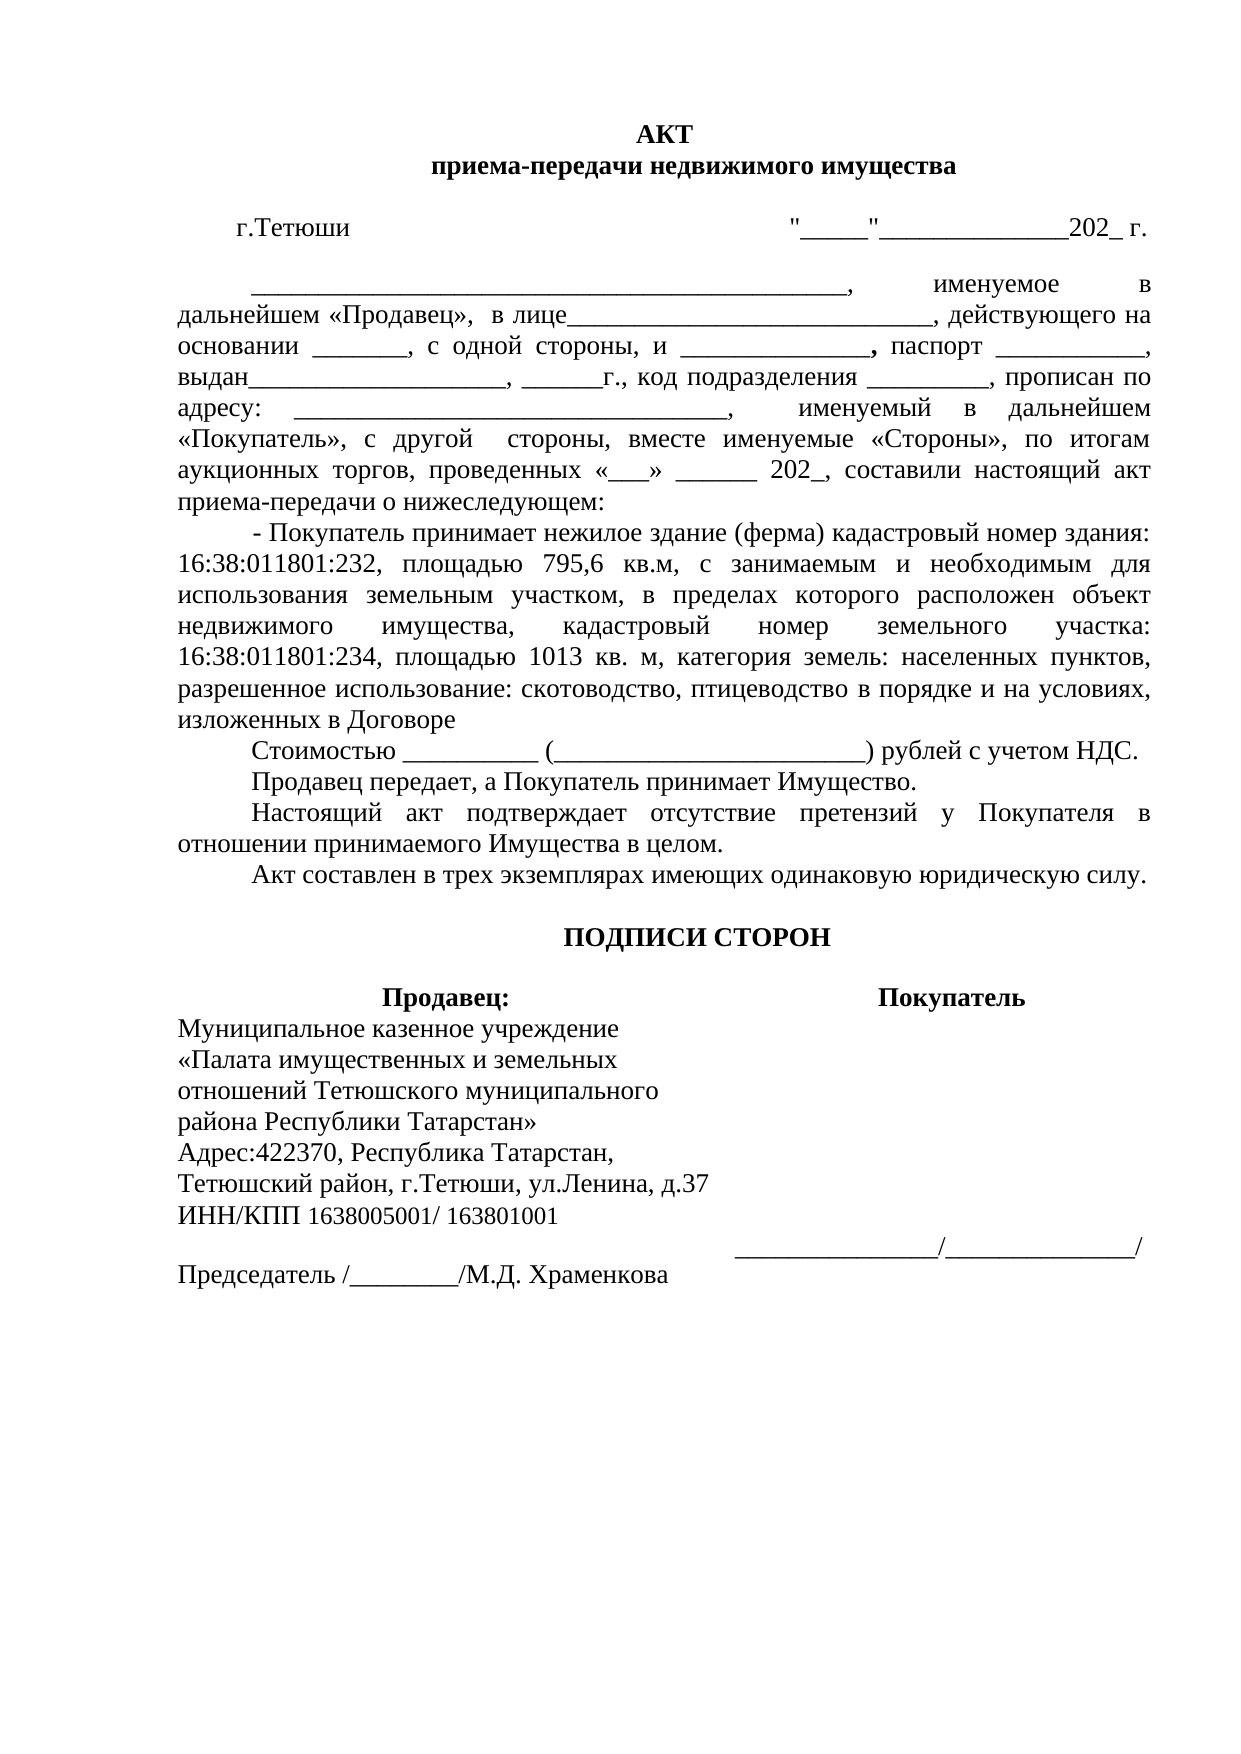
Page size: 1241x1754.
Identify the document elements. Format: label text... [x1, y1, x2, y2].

text Стоимостью __________ (_______________________) рублей с учетом НДС. [177, 734, 1152, 765]
text приема-передачи недвижимого имущества [177, 149, 1152, 180]
text - Покупатель принимает нежилое здание (ферма) кадастровый номер здания: 16:38:011801:232, площадью 795,6 кв.м, с занимаемым и необходимым для использования земельным участком, в пределах которого расположен объект недвижимого имущества, кадастровый номер земельного участка: 16:38:011801:234, площадью 1013 кв. м, категория земель: населенных пунктов, разрешенное использование: скотоводство, птицеводство в порядке и на условиях, изложенных в Договоре [177, 516, 1152, 734]
text АКТ [177, 118, 1152, 149]
text Акт составлен в трех экземплярах имеющих одинаковую юридическую силу. [177, 858, 1152, 890]
table_header Продавец: Муниципальное казенное учреждение «Палата имущественных и земельных отношений Тетюшского муниципального района Республики Татарстан» Адрес:422370, Республика Татарстан, Тетюшский район, г.Тетюши, ул.Ленина, д.37 ИНН/КПП 1638005001/ 163801001 Председатель /________/М.Д. Храменкова [166, 981, 723, 1321]
text Продавец передает, а Покупатель принимает Имущество. [177, 765, 1152, 796]
text ____________________________________________, именуемое в дальнейшем «Продавец», в лице___________________________, действующего на основании _______, с одной стороны, и ______________, паспорт ___________, выдан___________________, ______г., код подразделения _________, прописан по адресу: ________________________________, именуемый в дальнейшем «Покупатель», с другой стороны, вместе именуемые «Стороны», по итогам аукционных торгов, проведенных «___» ______ 202_, составили настоящий акт приема-передачи о нижеследующем: [177, 267, 1152, 516]
table_header Покупатель _______________/______________/ [724, 981, 1178, 1321]
text г.Тетюши "_____"______________202_ г. [236, 212, 1152, 243]
text ПОДПИСИ СТОРОН [177, 921, 1158, 952]
text Настоящий акт подтверждает отсутствие претензий у Покупателя в отношении принимаемого Имущества в целом. [177, 796, 1152, 858]
